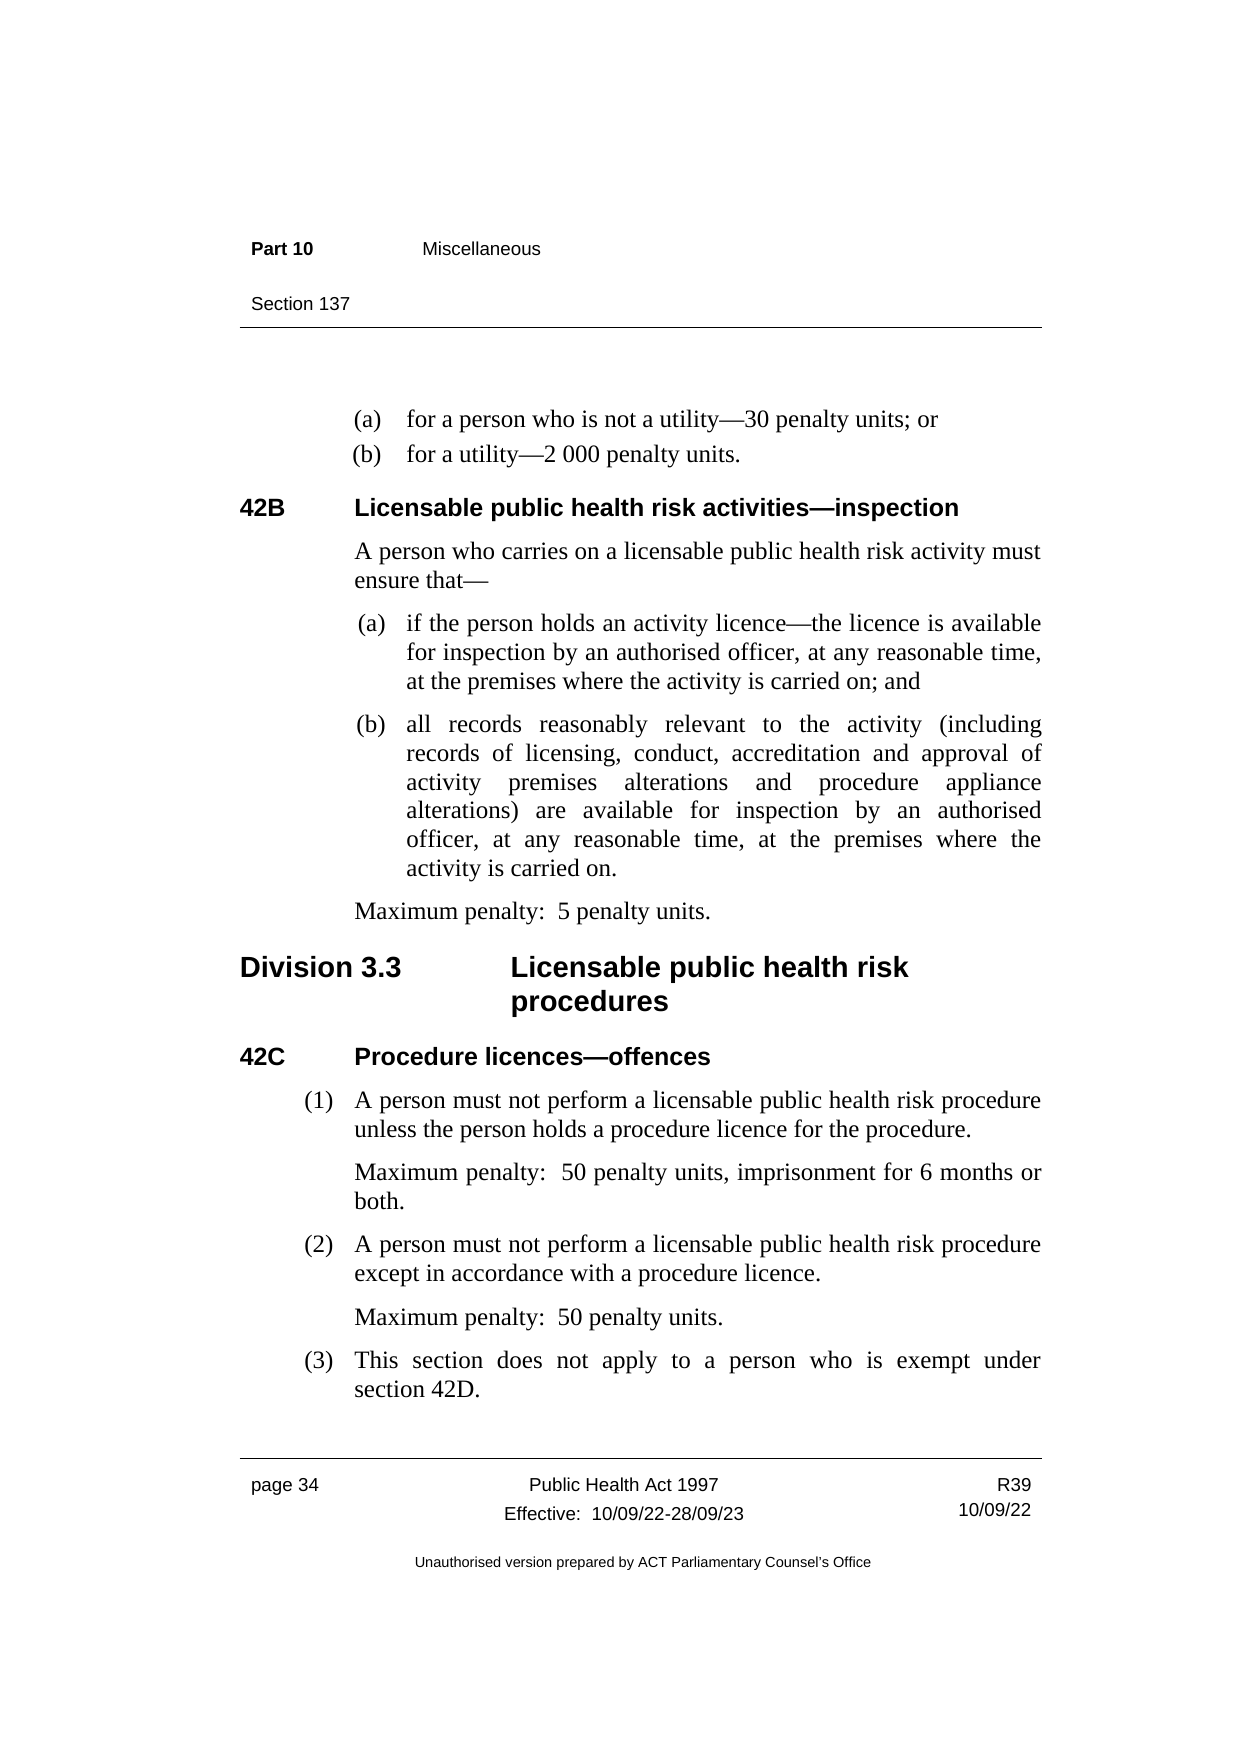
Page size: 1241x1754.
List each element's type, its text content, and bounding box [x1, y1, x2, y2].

text 42C Procedure licences—offences [239, 1042, 1042, 1071]
text 42B Licensable public health risk activities—inspection [239, 493, 1042, 522]
text Maximum penalty: 5 penalty units. [354, 896, 1042, 925]
text (a) for a person who is not a utility—30 penalty units; or [239, 404, 1042, 433]
text Maximum penalty: 50 penalty units, imprisonment for 6 months or both. [354, 1157, 1042, 1215]
text Division 3.3 Licensable public health risk procedures [239, 950, 1042, 1017]
text (1) A person must not perform a licensable public health risk procedure unless the person holds a procedure licence for the procedure. [239, 1085, 1042, 1143]
text (3) This section does not apply to a person who is exempt under section 42D. [239, 1345, 1042, 1402]
text (a) if the person holds an activity licence—the licence is available for inspection by an authorised officer, at any reasonable time, at the premises where the activity is carried on; and [239, 608, 1042, 694]
text Maximum penalty: 50 penalty units. [354, 1302, 1042, 1330]
text (b) all records reasonably relevant to the activity (including records of licensing, conduct, accreditation and approval of activity premises alterations and procedure appliance alterations) are available for inspection by an authorised officer, at any reasonable time, at the premises where the activity is carried on. [239, 709, 1042, 882]
text (b) for a utility—2 000 penalty units. [239, 439, 1042, 468]
text A person who carries on a licensable public health risk activity must ensure that— [354, 536, 1042, 594]
text (2) A person must not perform a licensable public health risk procedure except in accordance with a procedure licence. [239, 1229, 1042, 1287]
